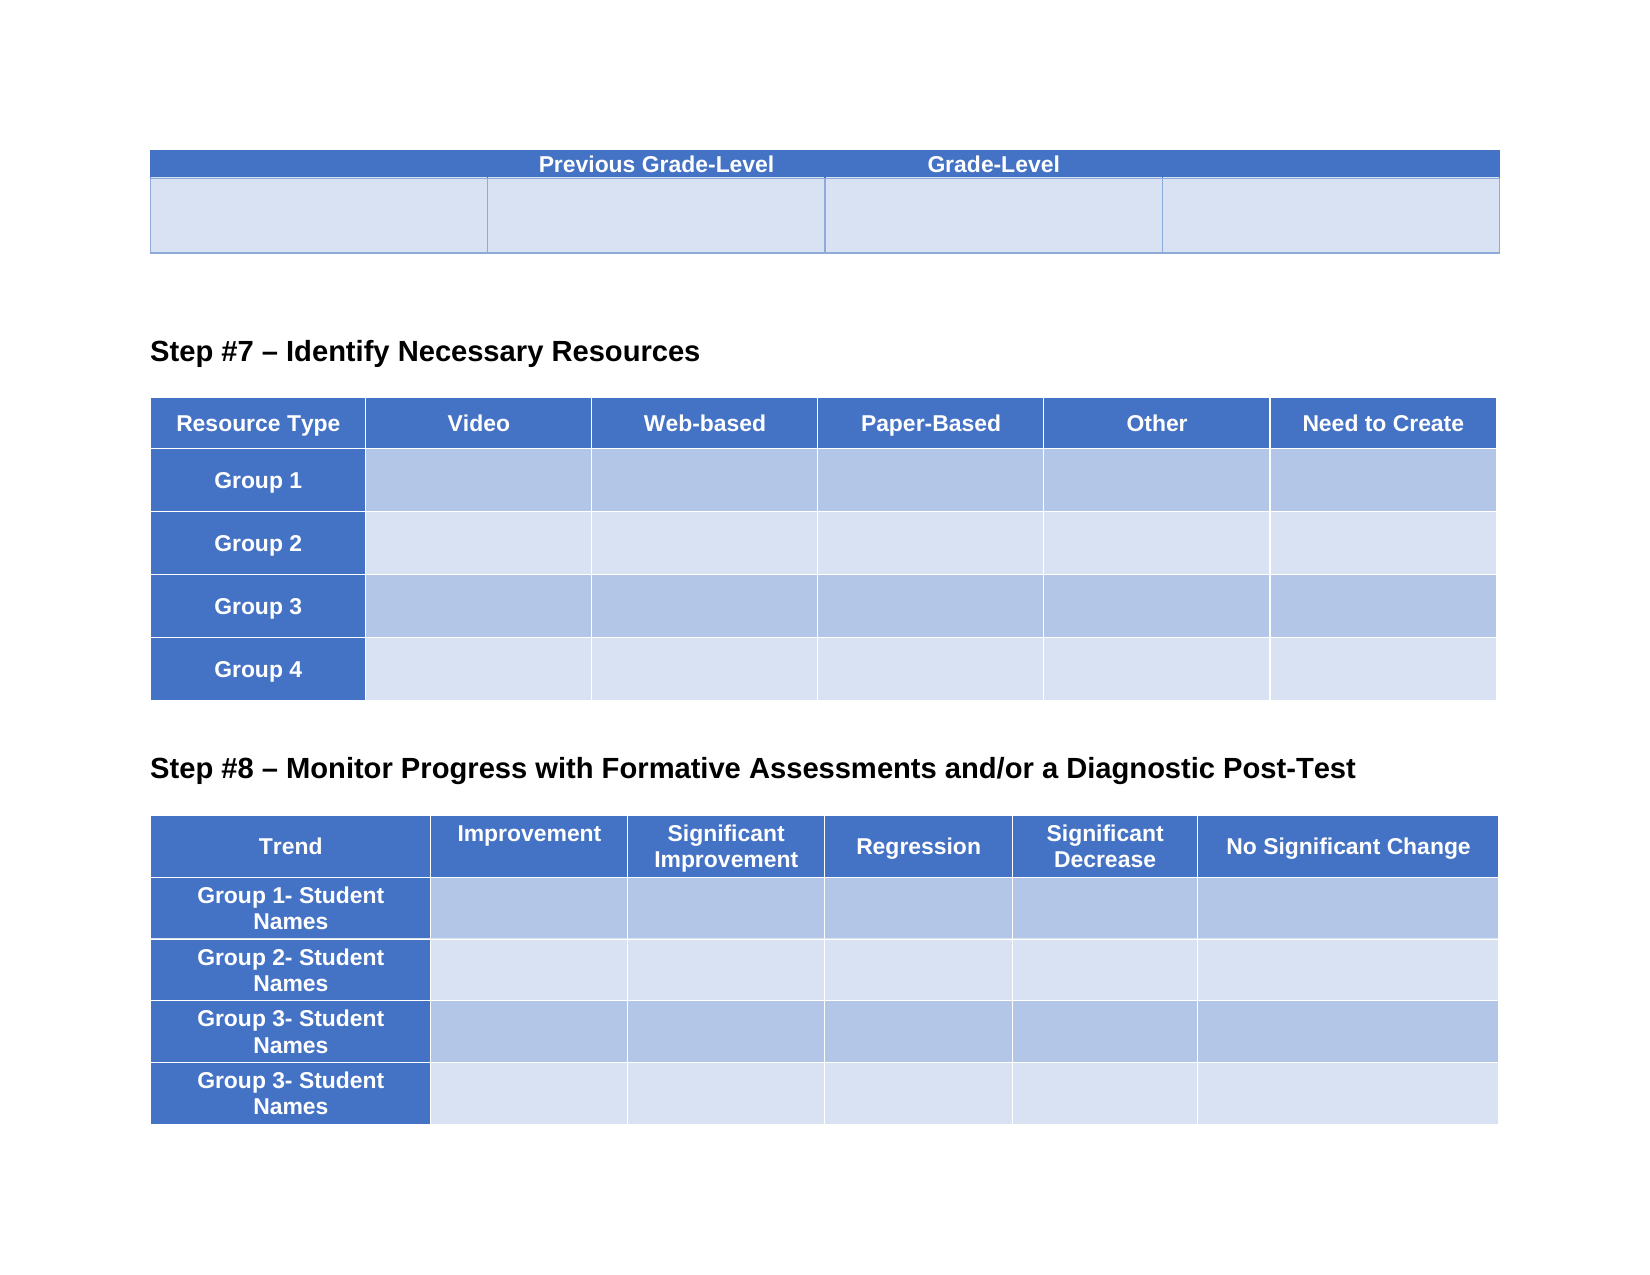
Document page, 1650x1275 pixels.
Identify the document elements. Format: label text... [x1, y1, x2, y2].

table_cell Group 2- Student Names [151, 940, 430, 1000]
table_header Significant Decrease [1013, 816, 1197, 877]
table_cell [818, 449, 1043, 511]
table_cell [1013, 940, 1197, 1000]
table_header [1163, 151, 1499, 177]
table_cell [366, 512, 591, 574]
table_cell Group 3- Student Names [151, 1063, 430, 1124]
table_cell [818, 512, 1043, 574]
table_header Improvement [431, 816, 627, 877]
table_header Paper-Based [818, 398, 1043, 448]
table_cell [431, 1063, 627, 1124]
table_cell [592, 449, 817, 511]
table_cell [151, 179, 487, 252]
table_cell Group 3 [151, 575, 365, 637]
table_cell [1044, 512, 1269, 574]
table_cell [1198, 1001, 1498, 1062]
table_cell [1044, 638, 1269, 700]
table_cell [1198, 940, 1498, 1000]
table_cell [366, 575, 591, 637]
table_cell [818, 638, 1043, 700]
table_header Resource Type [151, 398, 365, 448]
subtitle Step #8 – Monitor Progress with Formative Assessments and/or a Diagnostic Post-Test [150, 751, 1500, 785]
table_cell [825, 878, 1012, 938]
table_header Significant Improvement [628, 816, 824, 877]
table_cell [1271, 575, 1496, 637]
table_cell [825, 940, 1012, 1000]
table_cell Group 2 [151, 512, 365, 574]
table_cell [431, 940, 627, 1000]
table_cell [628, 940, 824, 1000]
table_cell [1271, 449, 1496, 511]
table_cell [431, 1001, 627, 1062]
table_header Regression [825, 816, 1012, 877]
table_cell [431, 878, 627, 938]
table_cell [592, 575, 817, 637]
table_cell [1044, 575, 1269, 637]
table_cell [825, 1063, 1012, 1124]
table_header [151, 151, 487, 177]
table_cell [1198, 878, 1498, 938]
table_cell [1013, 1001, 1197, 1062]
table_cell [592, 512, 817, 574]
table_cell [1163, 179, 1499, 252]
table_cell [1044, 449, 1269, 511]
table_header Other [1044, 398, 1269, 448]
table_header Video [366, 398, 591, 448]
table_cell [826, 179, 1162, 252]
table_cell [366, 449, 591, 511]
subtitle Step #7 – Identify Necessary Resources [150, 334, 1500, 367]
table_cell Group 1 [151, 449, 365, 511]
table_cell Group 1- Student Names [151, 878, 430, 938]
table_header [488, 151, 824, 177]
table_cell [628, 1001, 824, 1062]
table_cell Group 3- Student Names [151, 1001, 430, 1062]
table_cell [488, 179, 824, 252]
table_cell [1271, 638, 1496, 700]
table_header Need to Create [1271, 398, 1496, 448]
table_cell Group 4 [151, 638, 365, 700]
table_cell [628, 1063, 824, 1124]
table_cell [1271, 512, 1496, 574]
table_cell [592, 638, 817, 700]
table_cell [825, 1001, 1012, 1062]
table_cell [818, 575, 1043, 637]
table_header Web-based [592, 398, 817, 448]
table_cell [1013, 878, 1197, 938]
table_header Trend [151, 816, 430, 877]
table_cell [628, 878, 824, 938]
table_cell [366, 638, 591, 700]
table_header No Significant Change [1198, 816, 1498, 877]
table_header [826, 151, 1162, 177]
table_cell [1013, 1063, 1197, 1124]
table_cell [1198, 1063, 1498, 1124]
